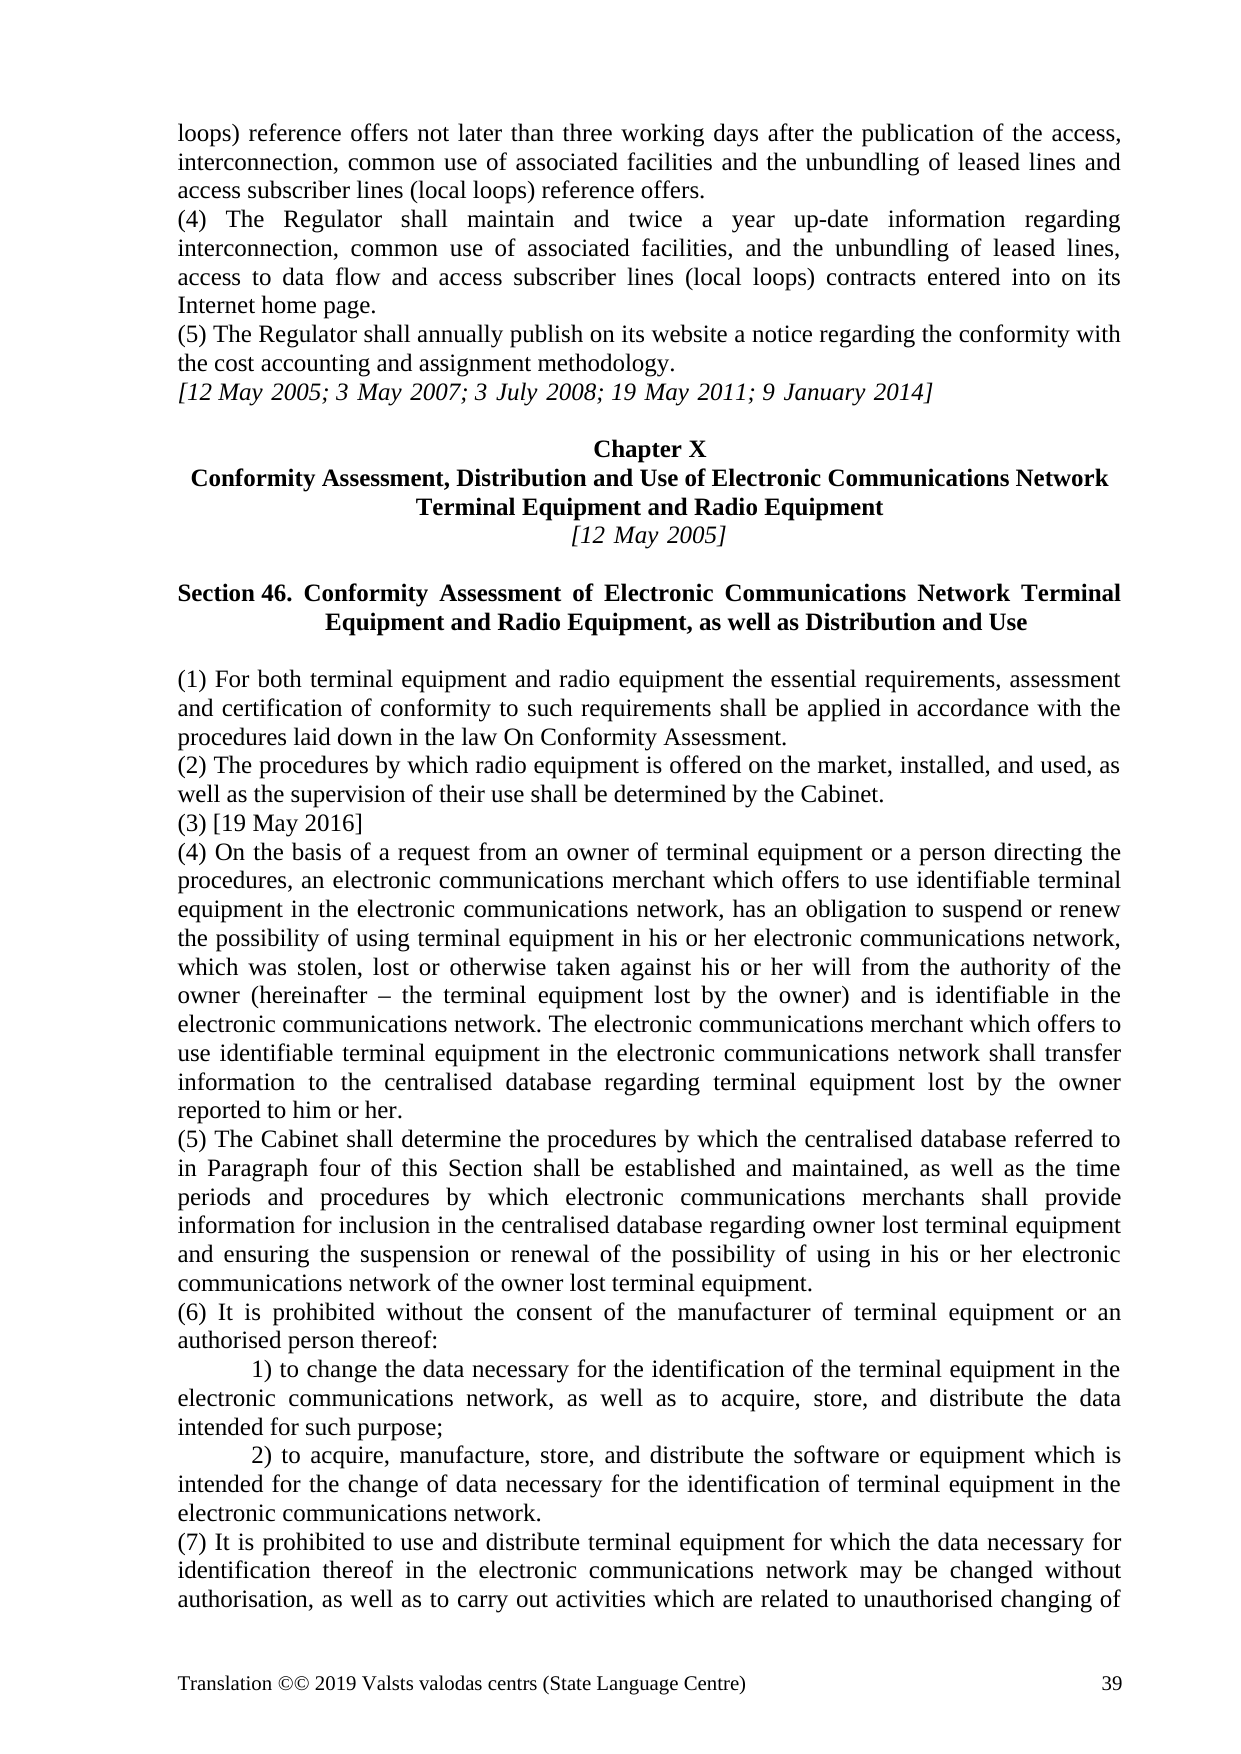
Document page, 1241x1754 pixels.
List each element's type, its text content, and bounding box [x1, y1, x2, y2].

text 1) to change the data necessary for the identification of the terminal equipment in the electronic communications network, as well as to acquire, store, and distribute the data intended for such purpose; [177, 1354, 1122, 1441]
text Chapter X [177, 434, 1122, 463]
text [12 May 2005] [177, 521, 1122, 549]
text (5) The Cabinet shall determine the procedures by which the centralised database referred to in Paragraph four of this Section shall be established and maintained, as well as the time periods and procedures by which electronic communications merchants shall provide information for inclusion in the centralised database regarding owner lost terminal equipment and ensuring the suspension or renewal of the possibility of using in his or her electronic communications network of the owner lost terminal equipment. [177, 1124, 1122, 1297]
text Section 46. Conformity Assessment of Electronic Communications Network Terminal Equipment and Radio Equipment, as well as Distribution and Use [177, 578, 1122, 636]
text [177, 118, 1122, 204]
text [12 May 2005; 3 May 2007; 3 July 2008; 19 May 2011; 9 January 2014] [177, 377, 1122, 406]
text (5) The Regulator shall annually publish on its website a notice regarding the conformity with the cost accounting and assignment methodology. [177, 319, 1122, 377]
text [177, 1527, 1122, 1613]
text (6) It is prohibited without the consent of the manufacturer of terminal equipment or an authorised person thereof: [177, 1297, 1122, 1354]
text (4) On the basis of a request from an owner of terminal equipment or a person directing the procedures, an electronic communications merchant which offers to use identifiable terminal equipment in the electronic communications network, has an obligation to suspend or renew the possibility of using terminal equipment in his or her electronic communications network, which was stolen, lost or otherwise taken against his or her will from the authority of the owner (hereinafter – the terminal equipment lost by the owner) and is identifiable in the electronic communications network. The electronic communications merchant which offers to use identifiable terminal equipment in the electronic communications network shall transfer information to the centralised database regarding terminal equipment lost by the owner reported to him or her. [177, 837, 1122, 1124]
text (2) The procedures by which radio equipment is offered on the market, installed, and used, as well as the supervision of their use shall be determined by the Cabinet. [177, 751, 1122, 808]
text 2) to acquire, manufacture, store, and distribute the software or equipment which is intended for the change of data necessary for the identification of terminal equipment in the electronic communications network. [177, 1441, 1122, 1527]
text (3) [19 May 2016] [177, 808, 1122, 837]
text (1) For both terminal equipment and radio equipment the essential requirements, assessment and certification of conformity to such requirements shall be applied in accordance with the procedures laid down in the law On Conformity Assessment. [177, 664, 1122, 751]
text Conformity Assessment, Distribution and Use of Electronic Communications Network Terminal Equipment and Radio Equipment [177, 463, 1122, 521]
text (4) The Regulator shall maintain and twice a year up-date information regarding interconnection, common use of associated facilities, and the unbundling of leased lines, access to data flow and access subscriber lines (local loops) contracts entered into on its Internet home page. [177, 204, 1122, 319]
